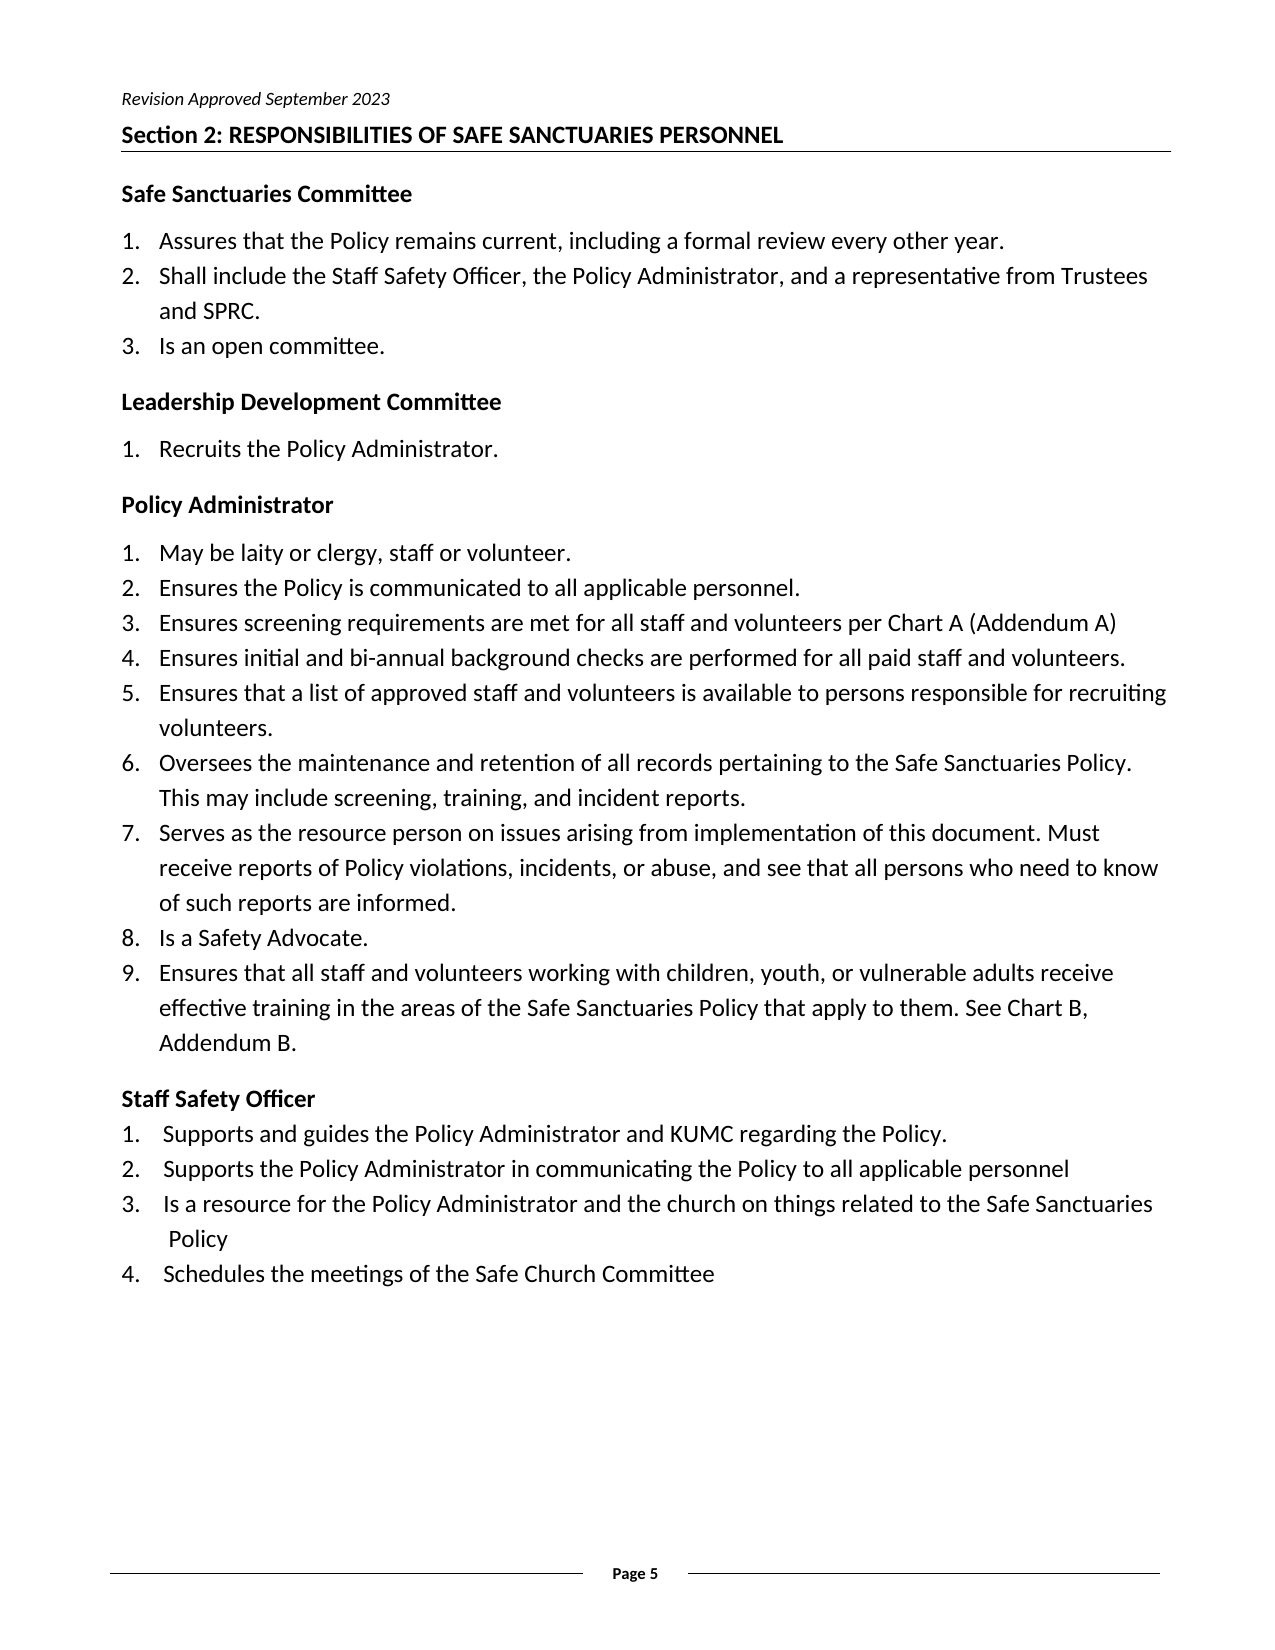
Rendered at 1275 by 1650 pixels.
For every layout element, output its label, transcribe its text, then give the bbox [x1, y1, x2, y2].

list Is an open committee. [121, 330, 1171, 361]
list Oversees the maintenance and retention of all records pertaining to the Safe Sanctuaries Policy. This may include screening, training, and incident reports. [121, 747, 1171, 812]
subtitle Staff Safety Officer [121, 1083, 1171, 1113]
subtitle Policy Administrator [121, 489, 1171, 520]
list Recruits the Policy Administrator. [121, 433, 1171, 464]
list Ensures initial and bi-annual background checks are performed for all paid staff and volunteers. [121, 642, 1171, 672]
list Ensures that all staff and volunteers working with children, youth, or vulnerable adults receive effective training in the areas of the Safe Sanctuaries Policy that apply to them. See Chart B, Addendum B. [121, 957, 1171, 1057]
list Is a Safety Advocate. [121, 922, 1171, 952]
subtitle Section 2: RESPONSIBILITIES OF SAFE SANCTUARIES PERSONNEL [121, 119, 1171, 151]
text 2. Supports the Policy Administrator in communicating the Policy to all applicable personnel [121, 1153, 1171, 1183]
subtitle Leadership Development Committee [121, 386, 1171, 417]
text 4. Schedules the meetings of the Safe Church Committee [121, 1258, 1171, 1288]
list Ensures that a list of approved staff and volunteers is available to persons responsible for recruiting volunteers. [121, 677, 1171, 742]
list Assures that the Policy remains current, including a formal review every other year. [121, 225, 1171, 256]
subtitle Safe Sanctuaries Committee [121, 178, 1171, 208]
list May be laity or clergy, staff or volunteer. [121, 537, 1171, 567]
text 1. Supports and guides the Policy Administrator and KUMC regarding the Policy. [121, 1118, 1171, 1148]
list Ensures screening requirements are met for all staff and volunteers per Chart A (Addendum A) [121, 607, 1171, 637]
list Shall include the Staff Safety Officer, the Policy Administrator, and a representative from Trustees and SPRC. [121, 260, 1171, 326]
list Serves as the resource person on issues arising from implementation of this document. Must receive reports of Policy violations, incidents, or abuse, and see that all persons who need to know of such reports are informed. [121, 817, 1171, 917]
text 3. Is a resource for the Policy Administrator and the church on things related to the Safe Sanctuaries Policy [121, 1188, 1171, 1253]
list Ensures the Policy is communicated to all applicable personnel. [121, 572, 1171, 602]
